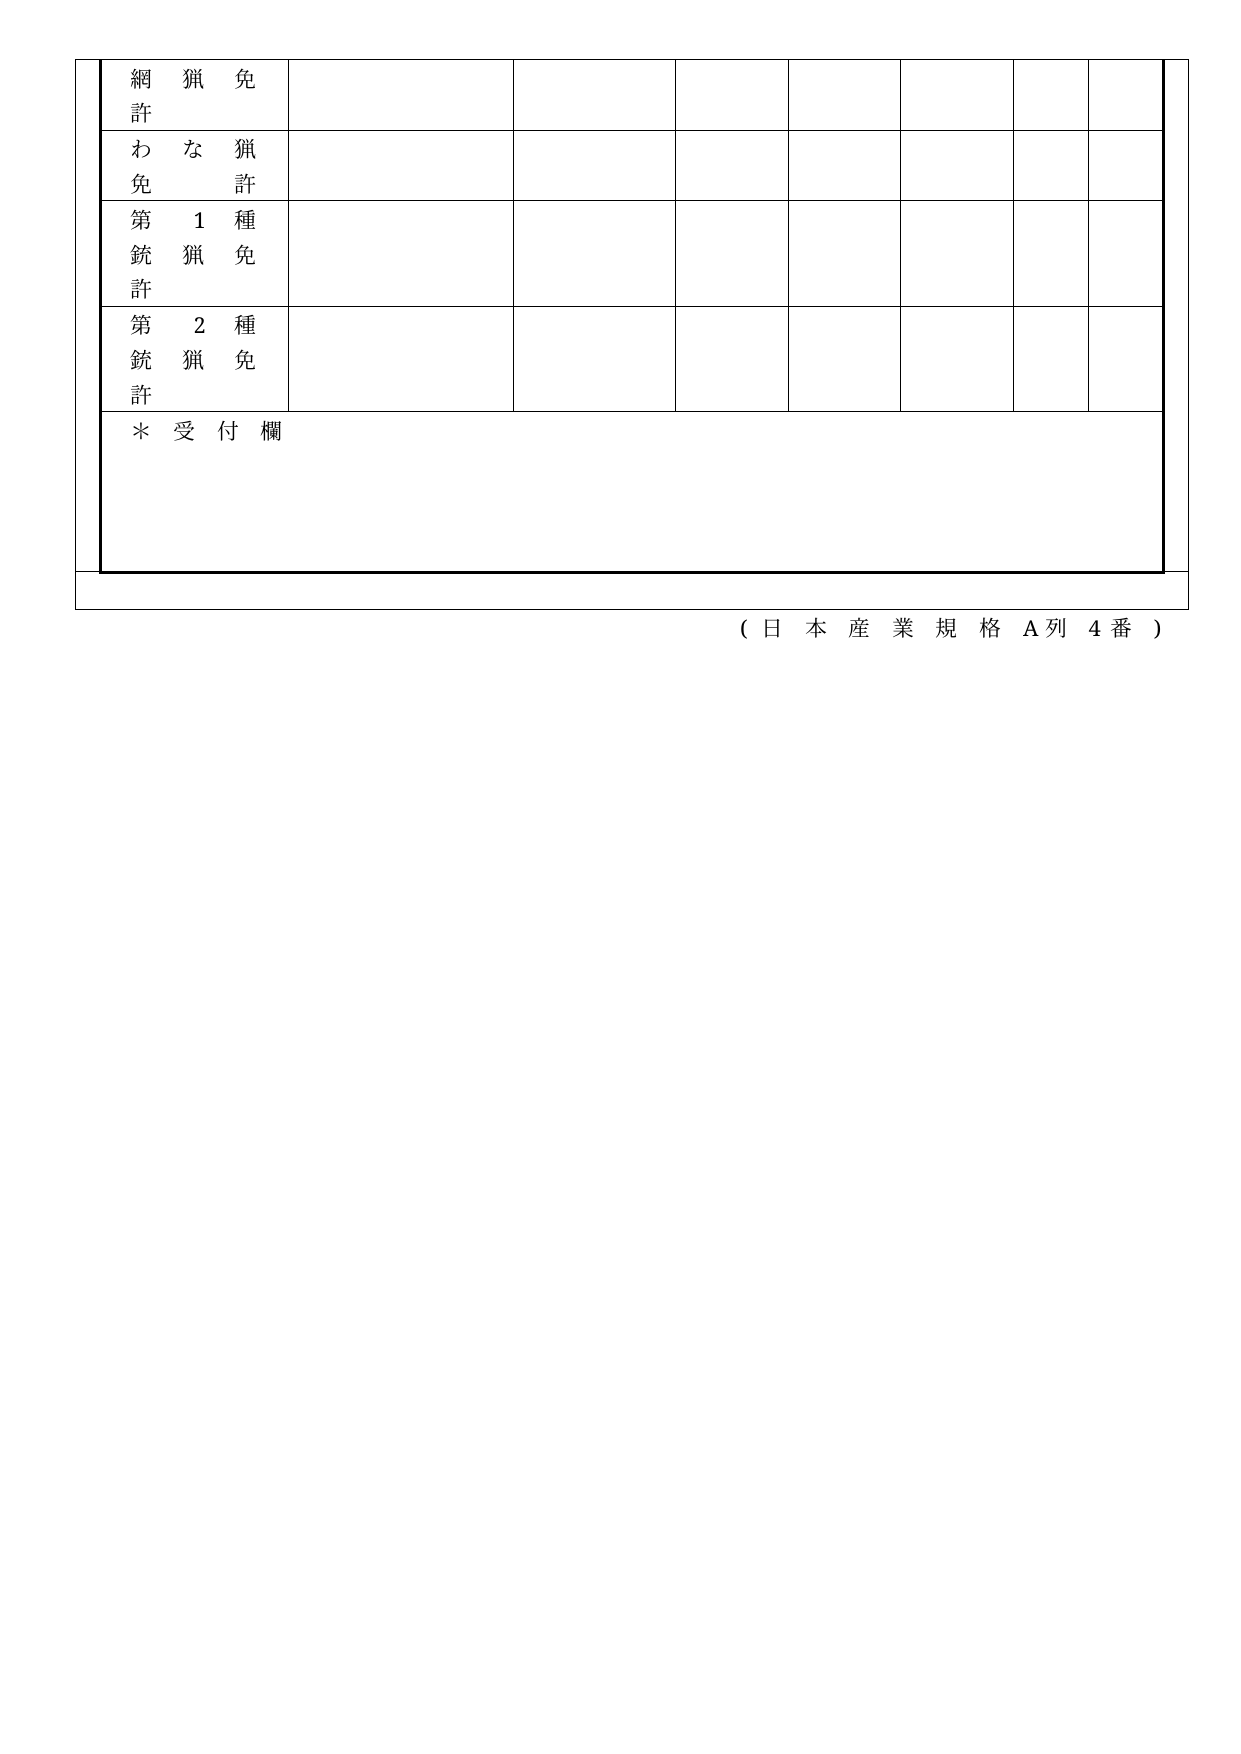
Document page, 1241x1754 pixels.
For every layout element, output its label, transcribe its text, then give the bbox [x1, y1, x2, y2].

table_cell [676, 201, 788, 306]
table_cell [1089, 201, 1162, 306]
table_cell [289, 201, 513, 306]
table_cell [789, 307, 900, 411]
table_cell ＊受付欄 [102, 412, 1162, 571]
table_cell [514, 60, 675, 130]
table_cell [1014, 131, 1088, 200]
table_cell [676, 60, 788, 130]
table_cell [676, 131, 788, 200]
table_cell [514, 201, 675, 306]
table_cell [76, 572, 1188, 609]
table_cell [289, 60, 513, 130]
table_cell [901, 60, 1013, 130]
table_cell 第2種銃猟免許 [102, 307, 288, 411]
table_cell [901, 307, 1013, 411]
table_cell 第1種銃猟免許 [102, 201, 288, 306]
table_cell [514, 131, 675, 200]
table_cell [676, 307, 788, 411]
table_cell [1014, 60, 1088, 130]
table_cell [789, 60, 900, 130]
table_cell [901, 131, 1013, 200]
table_cell [1089, 307, 1162, 411]
table_cell [901, 201, 1013, 306]
table_cell [789, 201, 900, 306]
table_cell [514, 307, 675, 411]
table_cell [289, 131, 513, 200]
table_cell [1014, 201, 1088, 306]
table_cell [289, 307, 513, 411]
table_cell 網猟免許 [102, 60, 288, 130]
text (日本産業規格A列4番) [65, 610, 1175, 645]
table_cell わな猟免許 [102, 131, 288, 200]
table_cell [789, 131, 900, 200]
table_cell [1089, 131, 1162, 200]
table_cell [1014, 307, 1088, 411]
table_cell [1089, 60, 1162, 130]
